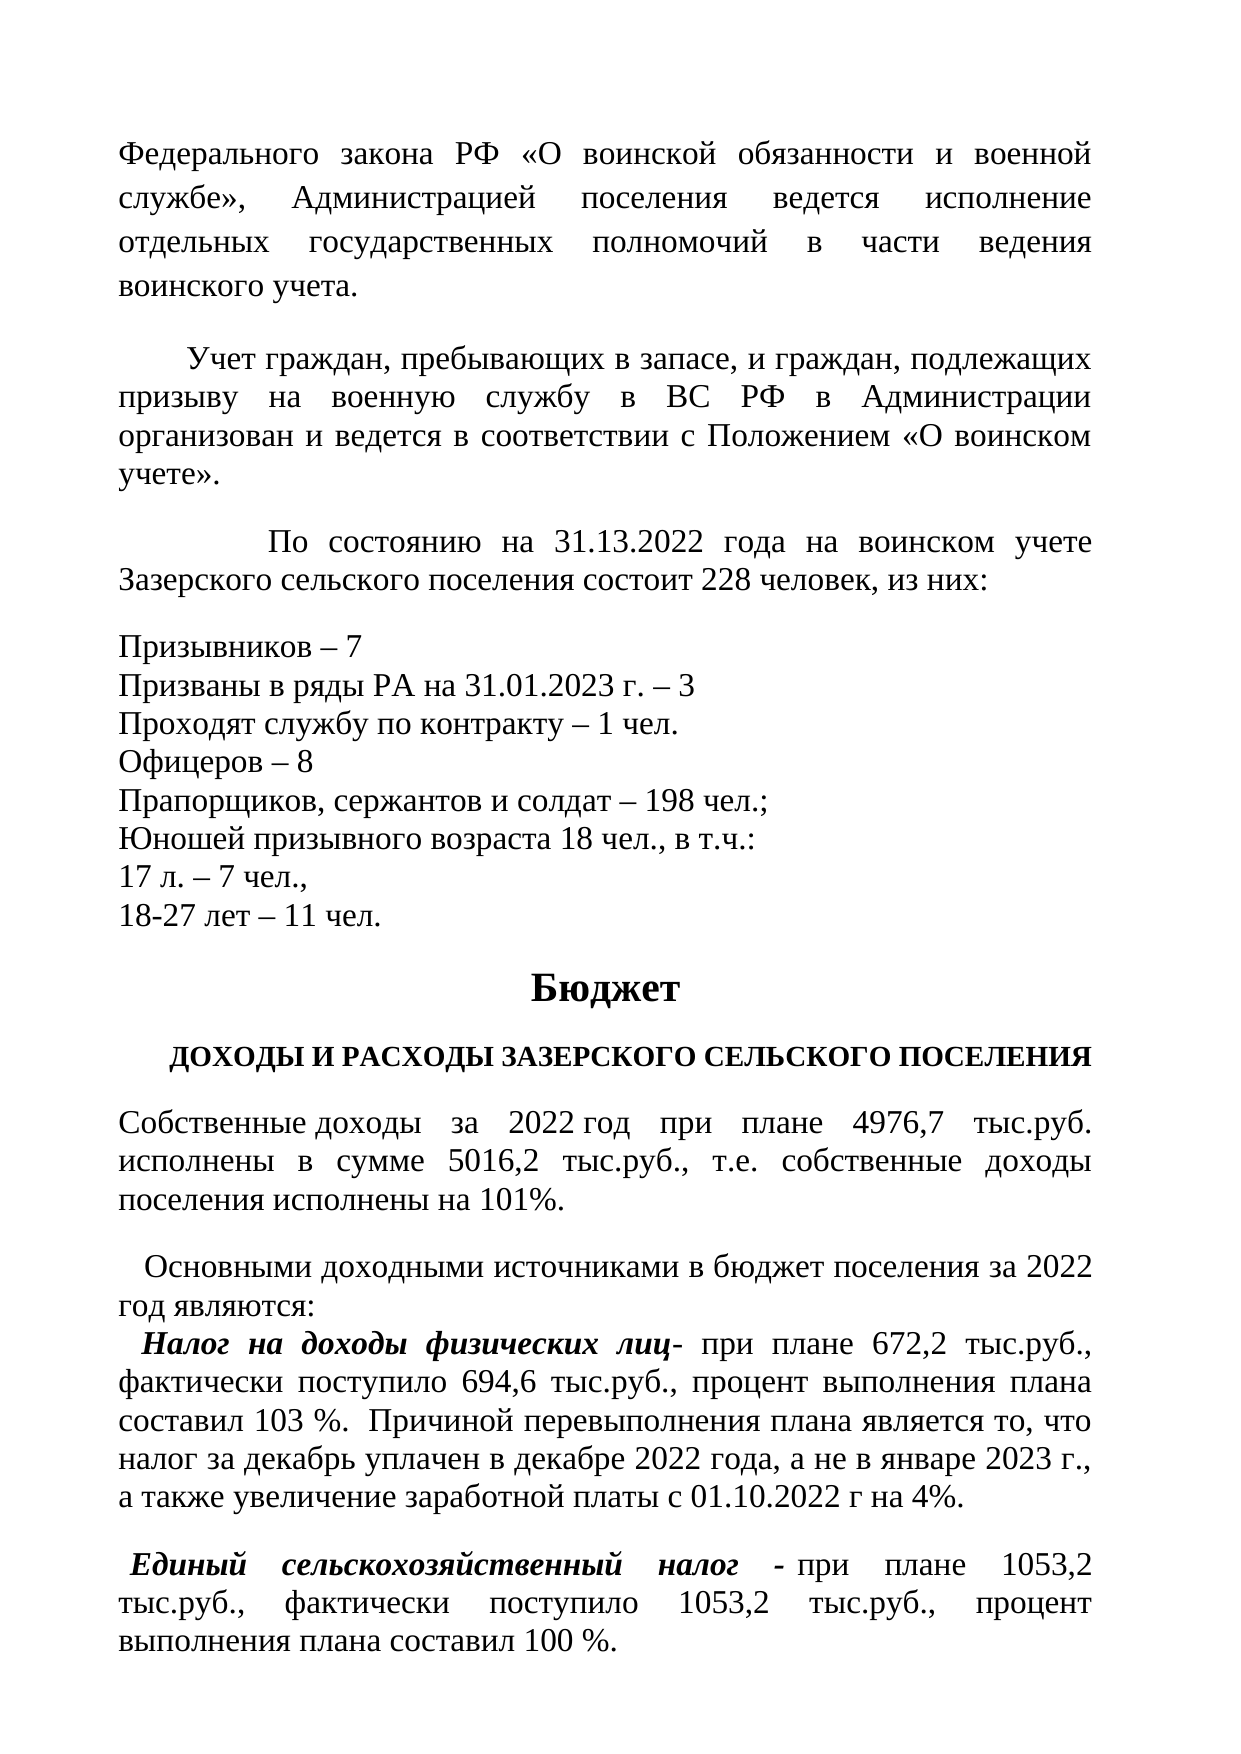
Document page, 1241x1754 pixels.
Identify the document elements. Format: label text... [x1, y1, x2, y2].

text 18-27 лет – 11 чел. [118, 895, 1093, 933]
text Учет граждан, пребывающих в запасе, и граждан, подлежащих призыву на военную службу в ВС РФ в Администрации организован и ведется в соответствии с Положением «О воинском учете». [118, 338, 1093, 492]
text Проходят службу по контракту – 1 чел. [118, 703, 1093, 742]
text Собственные доходы за 2022 год при плане 4976,7 тыс.руб. исполнены в сумме 5016,2 тыс.руб., т.е. собственные доходы поселения исполнены на 101%. [118, 1102, 1093, 1217]
text ДОХОДЫ И РАСХОДЫ ЗАЗЕРСКОГО СЕЛЬСКОГО ПОСЕЛЕНИЯ [118, 1039, 1093, 1073]
text Юношей призывного возраста 18 чел., в т.ч.: [118, 818, 1093, 857]
text Основными доходными источниками в бюджет поселения за 2022 год являются: [118, 1246, 1093, 1323]
text По состоянию на 31.13.2022 года на воинском учете Зазерского сельского поселения состоит 228 человек, из них: [118, 521, 1093, 597]
text Бюджет [118, 962, 1093, 1010]
text Единый сельскохозяйственный налог - при плане 1053,2 тыс.руб., фактически поступило 1053,2 тыс.руб., процент выполнения плана составил 100 %. [118, 1544, 1093, 1659]
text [118, 133, 1093, 303]
text Прапорщиков, сержантов и солдат – 198 чел.; [118, 780, 1093, 818]
text 17 л. – 7 чел., [118, 857, 1093, 895]
text Офицеров – 8 [118, 742, 1093, 780]
text Призывников – 7 [118, 627, 1093, 665]
text Призваны в ряды РА на 31.01.2023 г. – 3 [118, 665, 1093, 703]
text Налог на доходы физических лиц- при плане 672,2 тыс.руб., фактически поступило 694,6 тыс.руб., процент выполнения плана составил 103 %. Причиной перевыполнения плана является то, что налог за декабрь уплачен в декабре 2022 года, а не в январе 2023 г., а также увеличение заработной платы с 01.10.2022 г на 4%. [118, 1323, 1093, 1515]
